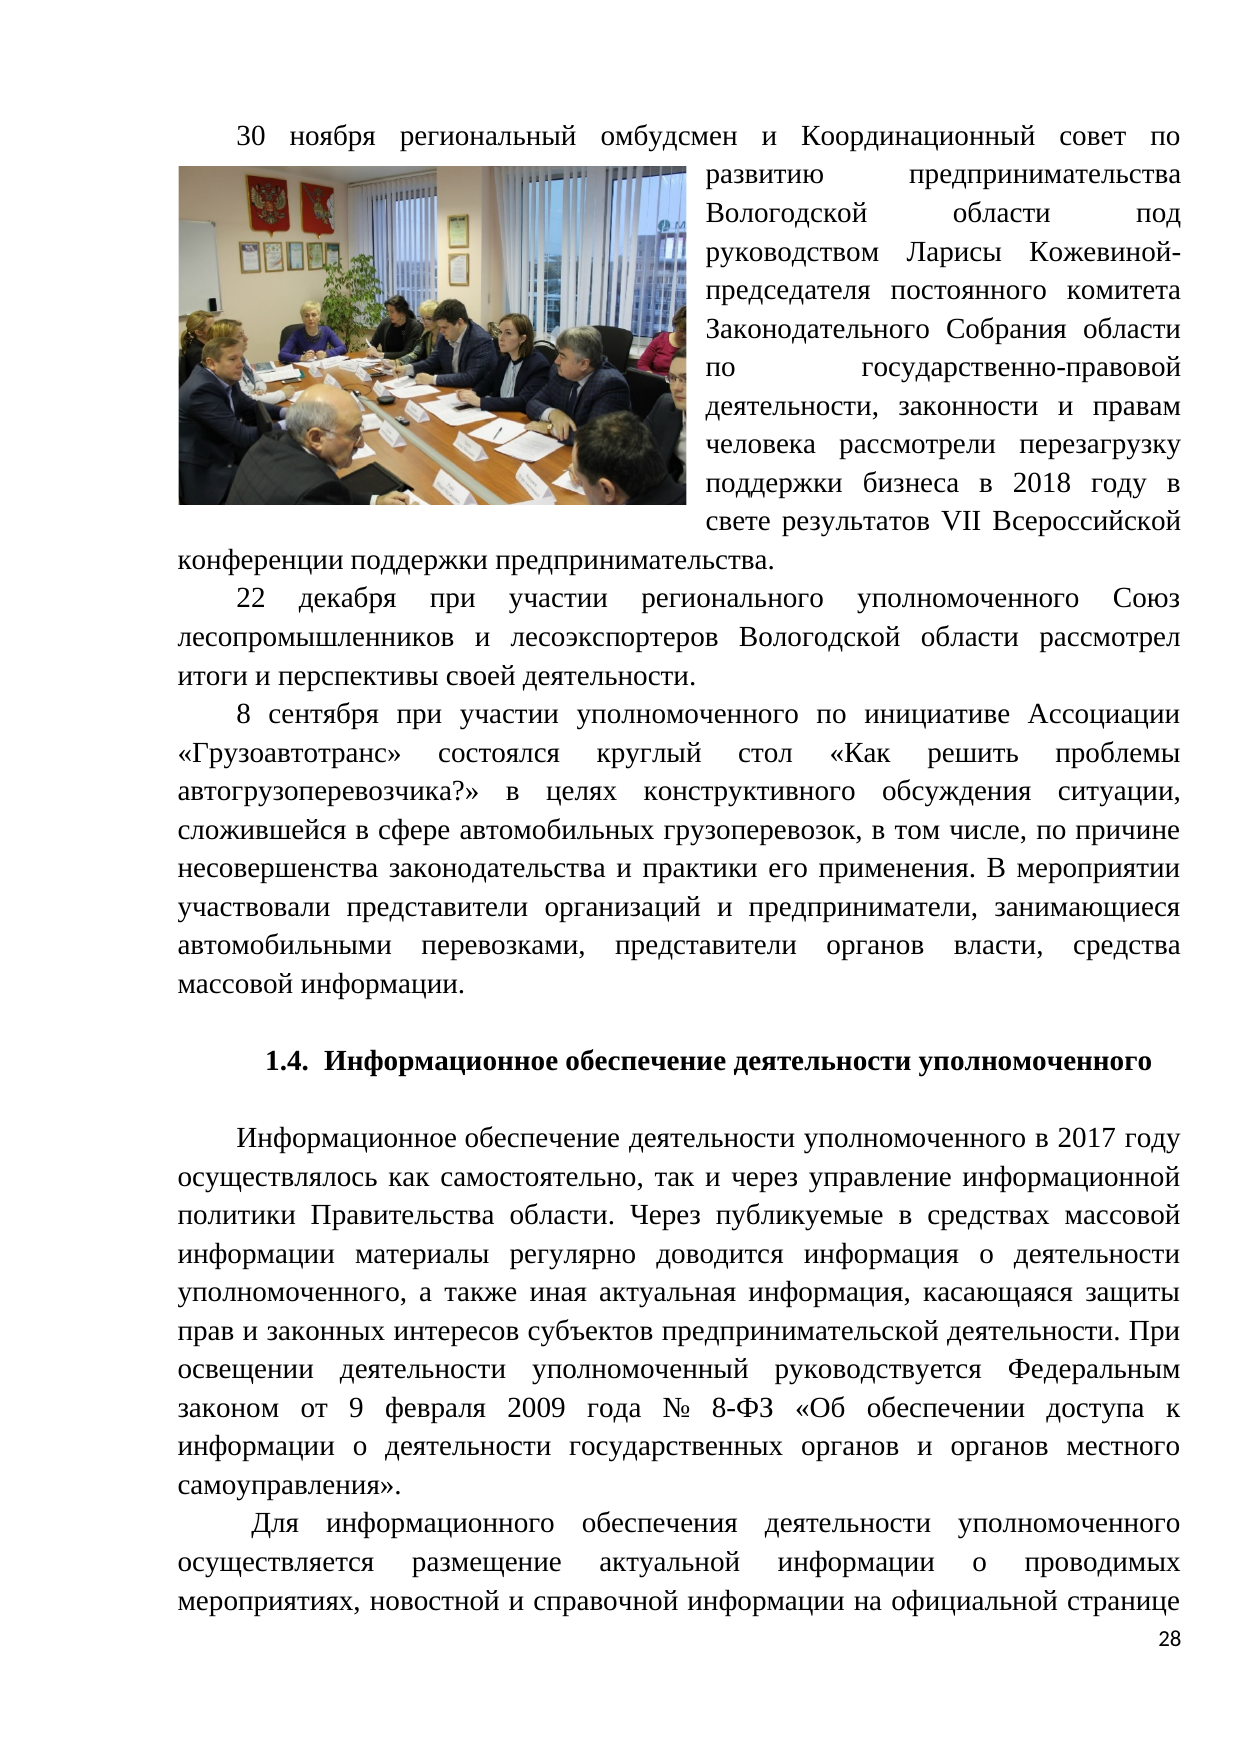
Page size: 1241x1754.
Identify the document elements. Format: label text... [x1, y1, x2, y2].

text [177, 1506, 1181, 1616]
text Информационное обеспечение деятельности уполномоченного в 2017 году осуществлялось как самостоятельно, так и через управление информационной политики Правительства области. Через публикуемые в средствах массовой информации материалы регулярно доводится информация о деятельности уполномоченного, а также иная актуальная информация, касающаяся защиты прав и законных интересов субъектов предпринимательской деятельности. При освещении деятельности уполномоченный руководствуется Федеральным законом от 9 февраля 2009 года № 8-ФЗ «Об обеспечении доступа к информации о деятельности государственных органов и органов местного самоуправления». [177, 1120, 1181, 1501]
list Информационное обеспечение деятельности уполномоченного [236, 1043, 1181, 1077]
text 8 сентября при участии уполномоченного по инициативе Ассоциации «Грузоавтотранс» состоялся круглый стол «Как решить проблемы автогрузоперевозчика?» в целях конструктивного обсуждения ситуации, сложившейся в сфере автомобильных грузоперевозок, в том числе, по причине несовершенства законодательства и практики его применения. В мероприятии участвовали представители организаций и предприниматели, занимающиеся автомобильными перевозками, представители органов власти, средства массовой информации. [177, 696, 1181, 999]
picture [177, 166, 686, 504]
text 22 декабря при участии регионального уполномоченного Союз лесопромышленников и лесоэкспортеров Вологодской области рассмотрел итоги и перспективы своей деятельности. [177, 581, 1181, 691]
